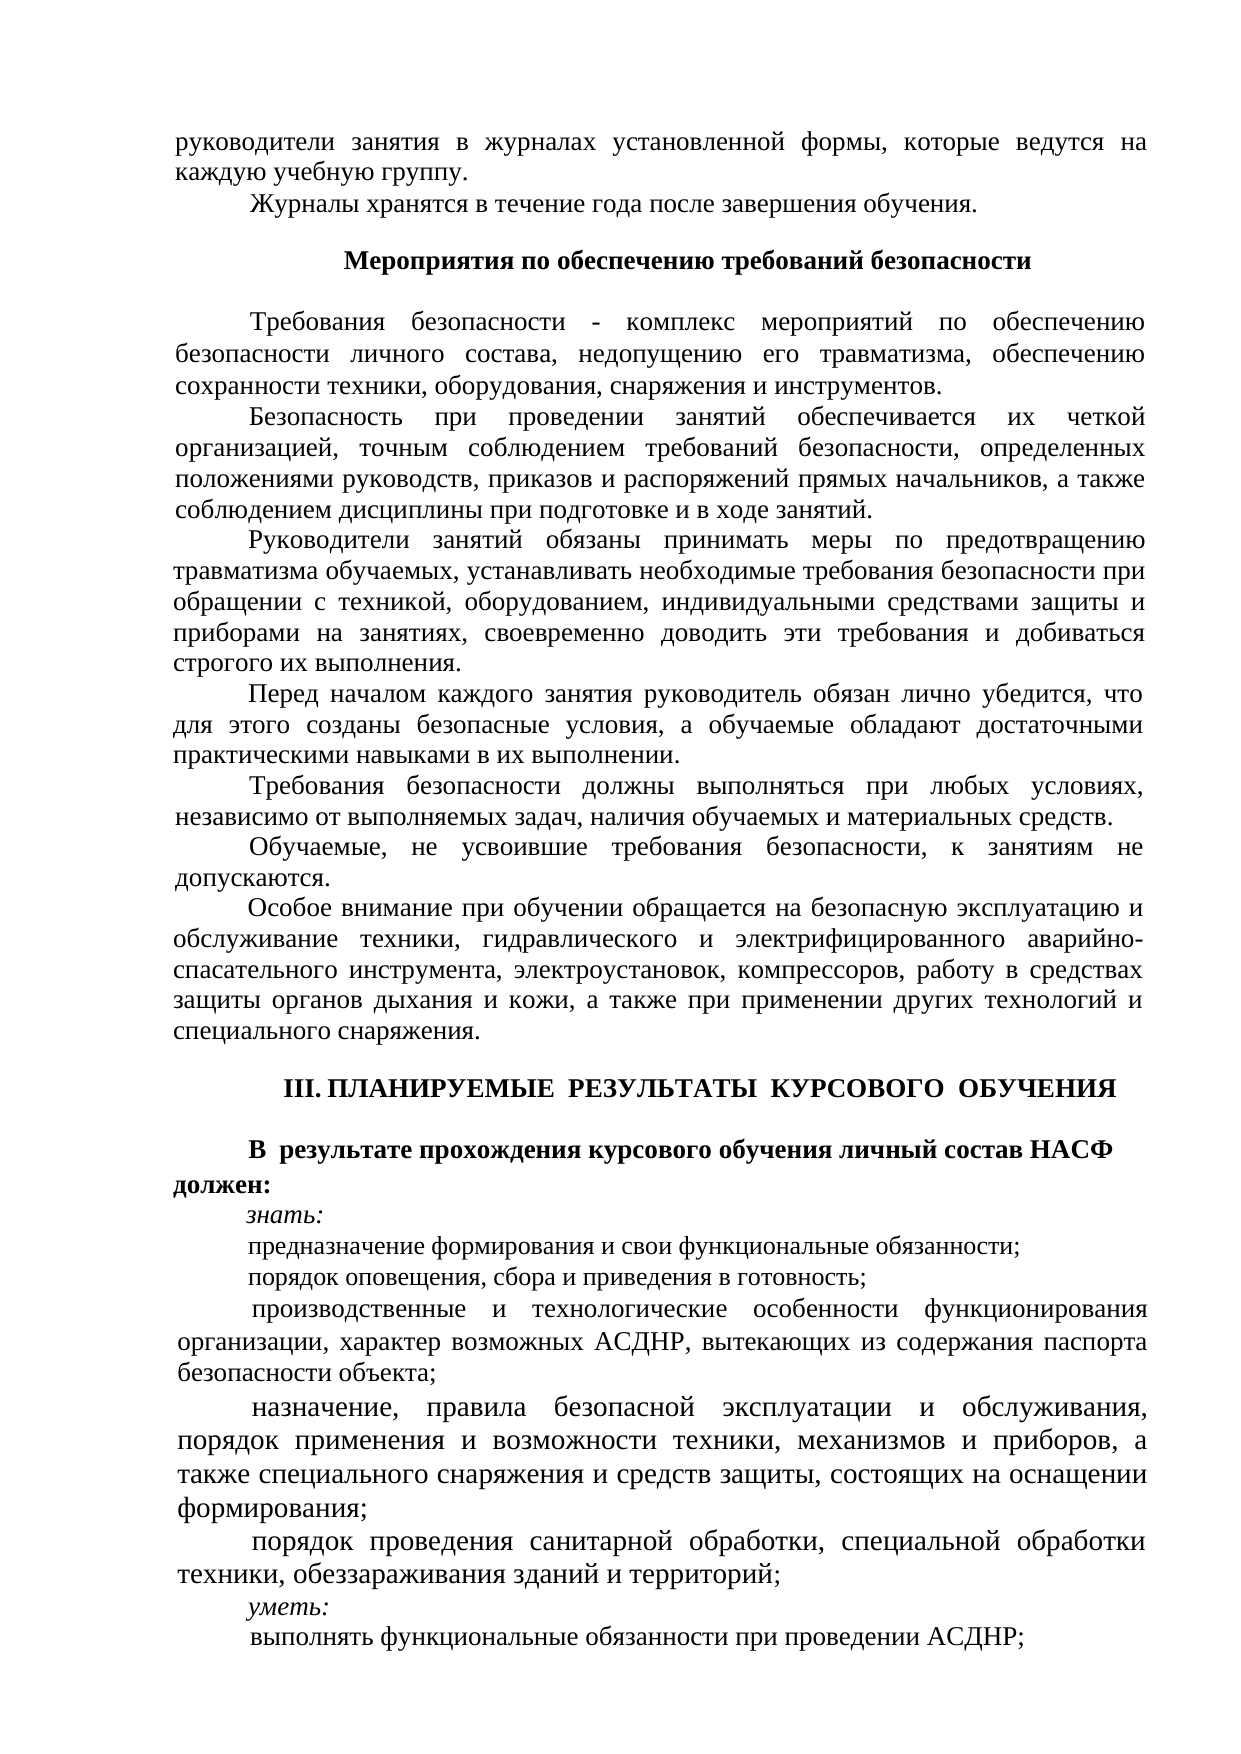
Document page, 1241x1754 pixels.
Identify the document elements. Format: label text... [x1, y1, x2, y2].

text назначение, правила безопасной эксплуатации и обслуживания, порядок применения и возможности техники, механизмов и приборов, а также специального снаряжения и средств защиты, состоящих на оснащении формирования; [177, 1389, 1148, 1524]
text Перед началом каждого занятия руководитель обязан лично убедится, что для этого созданы безопасные условия, а обучаемые обладают достаточными практическими навыками в их выполнении. [173, 678, 1144, 769]
text Обучаемые, не усвоившие требования безопасности, к занятиям не допускаются. [175, 831, 1144, 892]
text уметь: [248, 1590, 1148, 1621]
text производственные и технологические особенности функционирования организации, характер возможных АСДНР, вытекающих из содержания паспорта безопасности объекта; [177, 1293, 1148, 1388]
text Требования безопасности - комплекс мероприятий по обеспечению безопасности личного состава, недопущению его травматизма, обеспечению сохранности техники, оборудования, снаряжения и инструментов. [175, 305, 1146, 401]
list ПЛАНИРУЕМЫЕ РЕЗУЛЬТАТЫ КУРСОВОГО ОБУЧЕНИЯ [283, 1072, 1148, 1103]
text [175, 126, 1148, 187]
text должен: [173, 1169, 1148, 1199]
list результате прохождения курсового обучения личный состав НАСФ [248, 1133, 1148, 1164]
text Журналы хранятся в течение года после завершения обучения. [250, 187, 1148, 218]
text порядок проведения санитарной обработки, специальной обработки техники, обеззараживания зданий и территорий; [177, 1524, 1146, 1590]
text Требования безопасности должны выполняться при любых условиях, независимо от выполняемых задач, наличия обучаемых и материальных средств. [175, 770, 1144, 831]
text Мероприятия по обеспечению требований безопасности [344, 244, 1148, 275]
text знать: [246, 1199, 1148, 1229]
text Безопасность при проведении занятий обеспечивается их четкой организацией, точным соблюдением требований безопасности, определенных положениями руководств, приказов и распоряжений прямых начальников, а также соблюдением дисциплины при подготовке и в ходе занятий. [175, 401, 1146, 524]
text выполнять функциональные обязанности при проведении АСДНР; [250, 1621, 1148, 1651]
text предназначение формирования и свои функциональные обязанности; порядок оповещения, сбора и приведения в готовность; [248, 1230, 1044, 1291]
text Особое внимание при обучении обращается на безопасную эксплуатацию и обслуживание техники, гидравлического и электрифицированного аварийно-спасательного инструмента, электроустановок, компрессоров, работу в средствах защиты органов дыхания и кожи, а также при применении других технологий и специального снаряжения. [173, 892, 1144, 1045]
text Руководители занятий обязаны принимать меры по предотвращению травматизма обучаемых, устанавливать необходимые требования безопасности при обращении с техникой, оборудованием, индивидуальными средствами защиты и приборами на занятиях, своевременно доводить эти требования и добиваться строгого их выполнения. [173, 524, 1146, 677]
